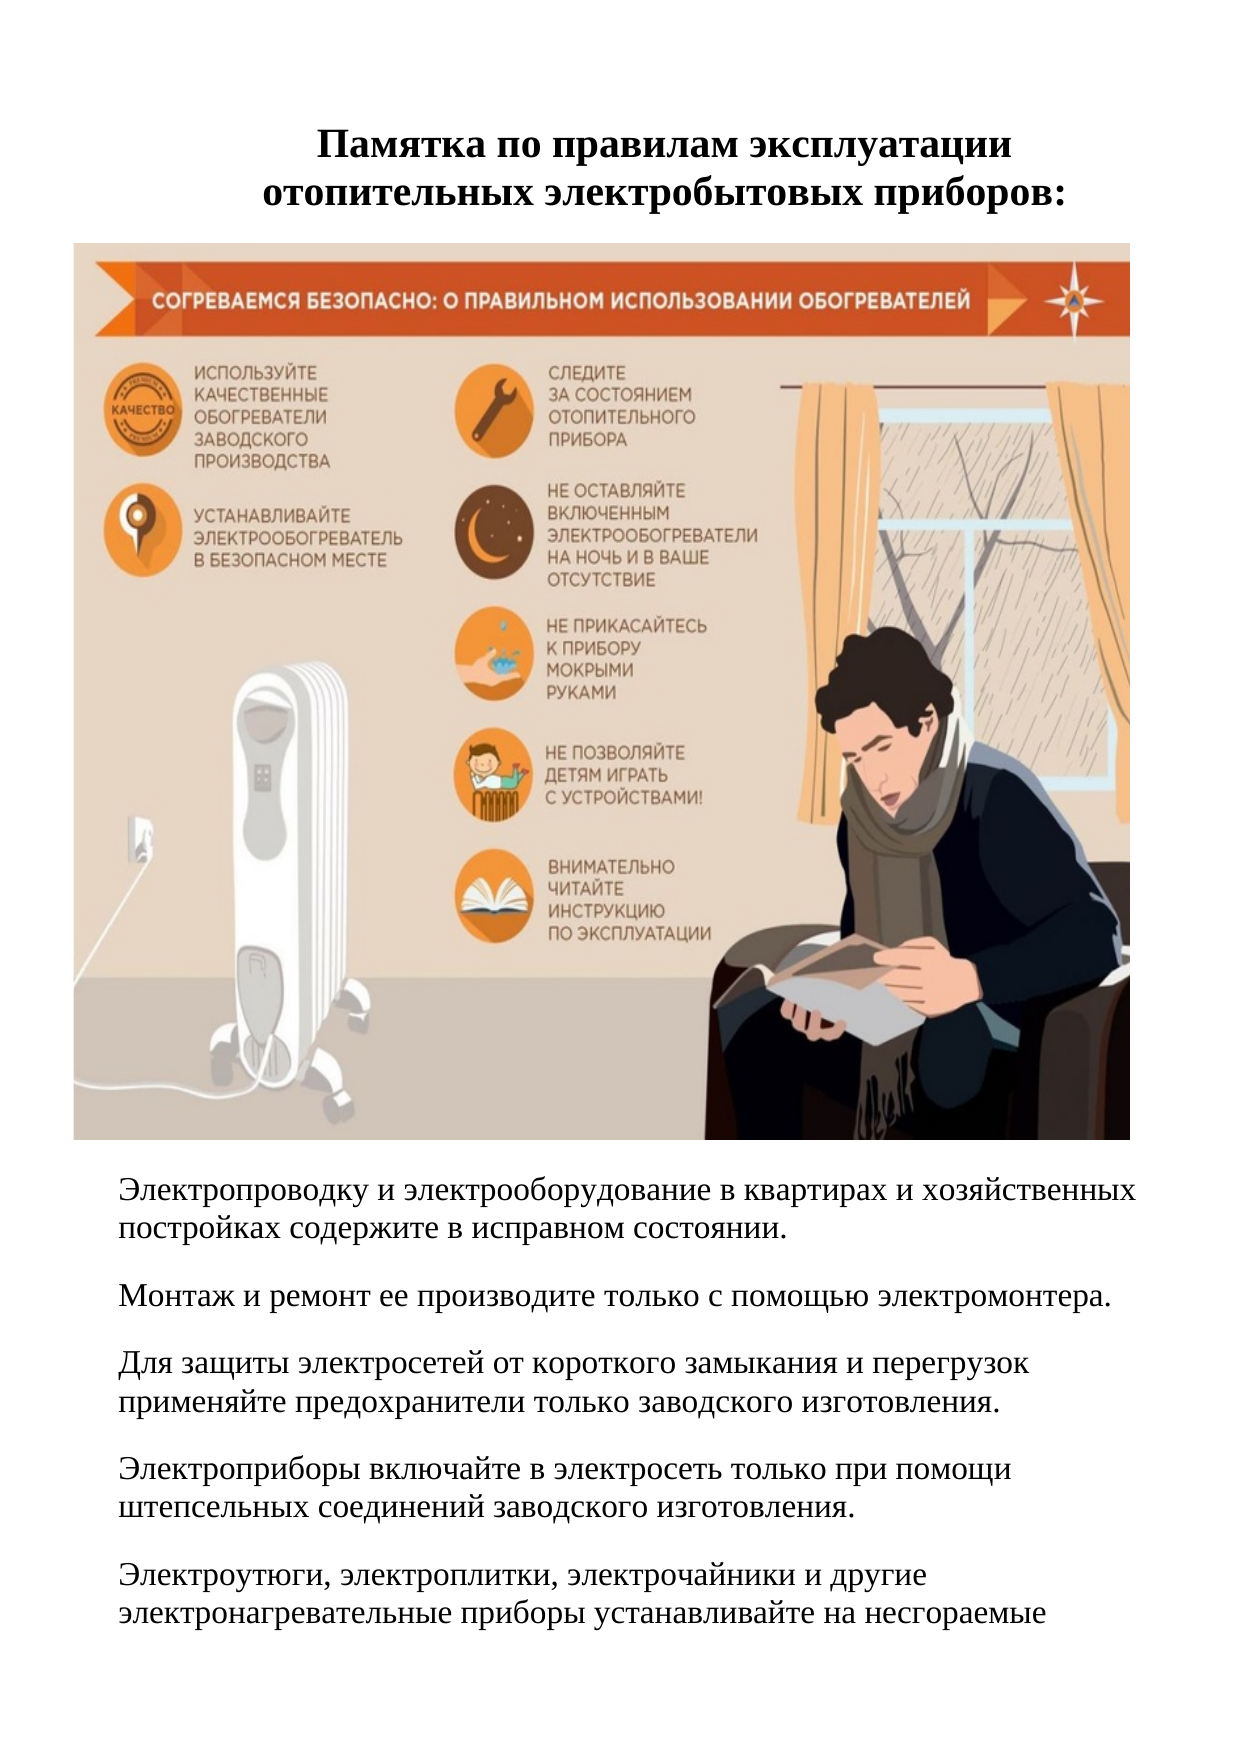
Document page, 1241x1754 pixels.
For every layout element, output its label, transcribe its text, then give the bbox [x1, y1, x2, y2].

text Электроприборы включайте в электросеть только при помощи штепсельных соединений заводского изготовления. [118, 1448, 1152, 1525]
text Памятка по правилам эксплуатации отопительных электробытовых приборов: [177, 118, 1152, 214]
text Для защиты электросетей от короткого замыкания и перегрузок применяйте предохранители только заводского изготовления. [118, 1342, 1152, 1419]
text Электропроводку и электрооборудование в квартирах и хозяйственных постройках содержите в исправном состоянии. [118, 1169, 1152, 1246]
text Монтаж и ремонт ее производите только с помощью электромонтера. [118, 1275, 1152, 1313]
picture [73, 243, 1130, 1140]
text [118, 1554, 1152, 1631]
